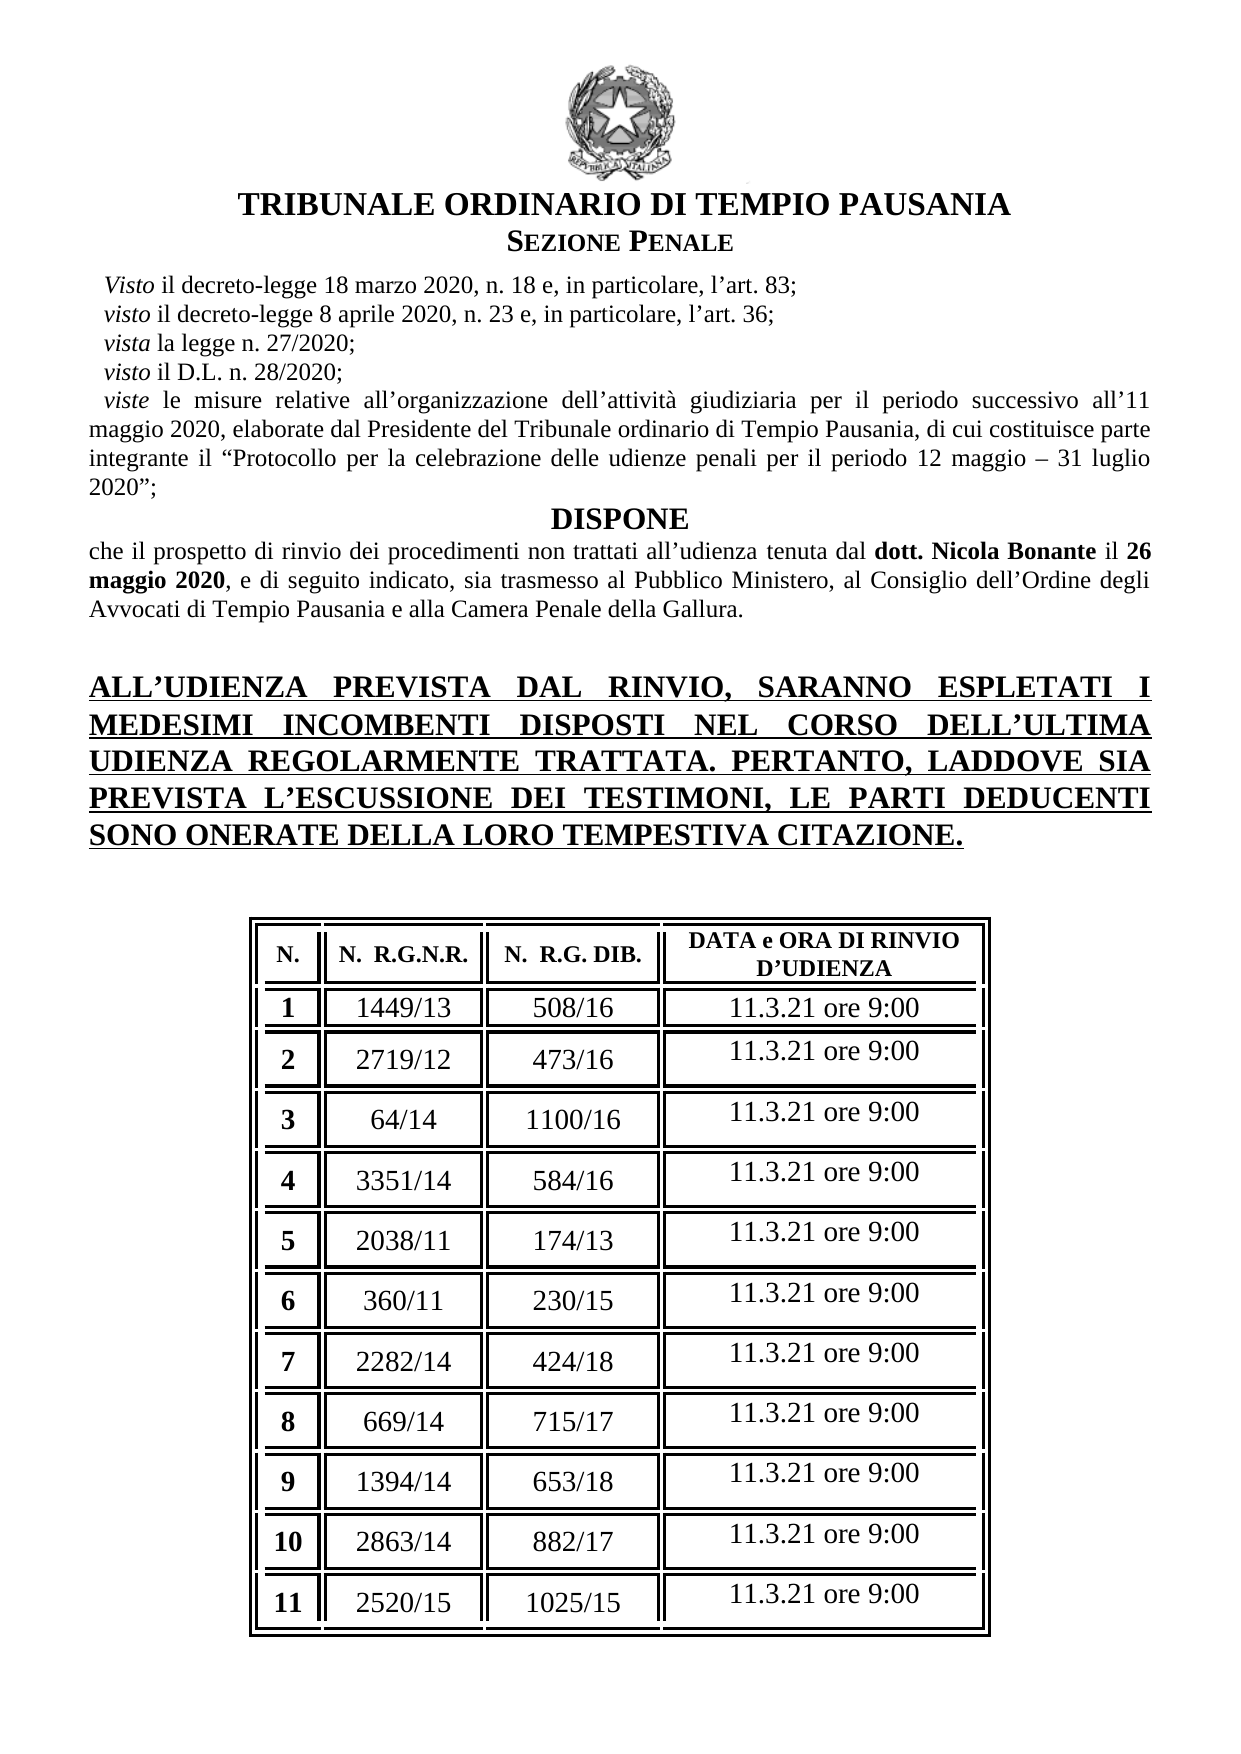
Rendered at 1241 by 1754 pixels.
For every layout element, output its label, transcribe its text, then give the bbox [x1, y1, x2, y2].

table_cell 11.3.21 ore 9:00 [662, 1024, 986, 1084]
table_cell 2520/15 [322, 1567, 484, 1627]
table_cell 882/17 [485, 1507, 662, 1567]
text ALL’UDIENZA PREVISTA DAL RINVIO, SARANNO ESPLETATI I MEDESIMI INCOMBENTI DISPOSTI NEL CORSO DELL’ULTIMA UDIENZA REGOLARMENTE TRATTATA. PERTANTO, LADDOVE SIA PREVISTA L’ESCUSSIONE DEI TESTIMONI, LE PARTI DEDUCENTI SONO ONERATE DELLA LORO TEMPESTIVA CITAZIONE. [89, 669, 1152, 700]
table_cell 360/11 [322, 1265, 484, 1326]
table_cell 2719/12 [322, 1024, 484, 1084]
table_cell 2282/14 [322, 1326, 484, 1386]
table_cell 3351/14 [322, 1145, 484, 1205]
table_header DATA e ORA DI RINVIO D’UDIENZA [662, 920, 986, 981]
text TRIBUNALE ORDINARIO DI TEMPIO PAUSANIA [89, 59, 1152, 222]
text che il prospetto di rinvio dei procedimenti non trattati all’udienza tenuta dal dott. Nicola Bonante il 26 maggio 2020, e di seguito indicato, sia trasmesso al Pubblico Ministero, al Consiglio dell’Ordine degli Avvocati di Tempio Pausania e alla Camera Penale della Gallura. [89, 536, 1152, 622]
table_cell 230/15 [485, 1265, 662, 1326]
table_cell 1025/15 [485, 1567, 662, 1627]
table_cell 64/14 [322, 1084, 484, 1145]
table_cell 424/18 [485, 1326, 662, 1386]
table_cell 1449/13 [322, 981, 484, 1024]
table_cell 1100/16 [485, 1084, 662, 1145]
table_cell 10 [254, 1507, 322, 1567]
table_cell 2863/14 [322, 1507, 484, 1567]
table_cell 3 [254, 1084, 322, 1145]
table_cell 715/17 [485, 1386, 662, 1446]
table_cell 8 [254, 1386, 322, 1446]
table_cell 11.3.21 ore 9:00 [662, 1145, 986, 1205]
table_cell 9 [254, 1446, 322, 1507]
table_cell 4 [254, 1145, 322, 1205]
table_cell 11.3.21 ore 9:00 [662, 1386, 986, 1446]
text visto il D.L. n. 28/2020; [89, 357, 1152, 385]
table_cell 11.3.21 ore 9:00 [662, 1446, 986, 1507]
table_cell 11.3.21 ore 9:00 [662, 1265, 986, 1326]
table_cell 5 [254, 1205, 322, 1265]
text ALL’UDIENZA PREVISTA DAL RINVIO, SARANNO ESPLETATI I MEDESIMI INCOMBENTI DISPOSTI NEL CORSO DELL’ULTIMA UDIENZA REGOLARMENTE TRATTATA. PERTANTO, LADDOVE SIA PREVISTA L’ESCUSSIONE DEI TESTIMONI, LE PARTI DEDUCENTI SONO ONERATE DELLA LORO TEMPESTIVA CITAZIONE. [89, 739, 1152, 811]
text vista la legge n. 27/2020; [89, 328, 1152, 357]
table_header N. R.G. DIB. [485, 920, 662, 981]
table_cell 473/16 [485, 1024, 662, 1084]
table_cell 584/16 [485, 1145, 662, 1205]
table_cell 6 [254, 1265, 322, 1326]
table_cell 508/16 [485, 981, 662, 1024]
text viste le misure relative all’organizzazione dell’attività giudiziaria per il periodo successivo all’11 maggio 2020, elaborate dal Presidente del Tribunale ordinario di Tempio Pausania, di cui costituisce parte integrante il “Protocollo per la celebrazione delle udienze penali per il periodo 12 maggio – 31 luglio 2020”; [89, 385, 1152, 500]
table_cell 11.3.21 ore 9:00 [662, 1567, 986, 1627]
text visto il decreto-legge 8 aprile 2020, n. 23 e, in particolare, l’art. 36; [89, 299, 1152, 328]
text Visto il decreto-legge 18 marzo 2020, n. 18 e, in particolare, l’art. 83; [89, 270, 1152, 299]
table_cell 669/14 [322, 1386, 484, 1446]
table_cell 1394/14 [322, 1446, 484, 1507]
text ALL’UDIENZA PREVISTA DAL RINVIO, SARANNO ESPLETATI I MEDESIMI INCOMBENTI DISPOSTI NEL CORSO DELL’ULTIMA UDIENZA REGOLARMENTE TRATTATA. PERTANTO, LADDOVE SIA PREVISTA L’ESCUSSIONE DEI TESTIMONI, LE PARTI DEDUCENTI SONO ONERATE DELLA LORO TEMPESTIVA CITAZIONE. [89, 701, 1152, 737]
table_cell 11.3.21 ore 9:00 [662, 1205, 986, 1265]
table_header N. [254, 920, 322, 981]
text Sezione Penale [89, 222, 1152, 258]
table_cell 1 [254, 981, 322, 1024]
table_cell 11.3.21 ore 9:00 [662, 1084, 986, 1145]
table_cell 11.3.21 ore 9:00 [662, 981, 986, 1024]
text ALL’UDIENZA PREVISTA DAL RINVIO, SARANNO ESPLETATI I MEDESIMI INCOMBENTI DISPOSTI NEL CORSO DELL’ULTIMA UDIENZA REGOLARMENTE TRATTATA. PERTANTO, LADDOVE SIA PREVISTA L’ESCUSSIONE DEI TESTIMONI, LE PARTI DEDUCENTI SONO ONERATE DELLA LORO TEMPESTIVA CITAZIONE. [89, 813, 1152, 853]
table_cell 2 [254, 1024, 322, 1084]
table_cell 7 [254, 1326, 322, 1386]
table_cell 653/18 [485, 1446, 662, 1507]
text DISPONE [89, 500, 1152, 536]
table_cell 11.3.21 ore 9:00 [662, 1326, 986, 1386]
table_cell 11.3.21 ore 9:00 [662, 1507, 986, 1567]
table_cell 174/13 [485, 1205, 662, 1265]
table_header N. R.G.N.R. [322, 920, 484, 981]
table_cell 11 [254, 1567, 322, 1627]
table_cell 2038/11 [322, 1205, 484, 1265]
